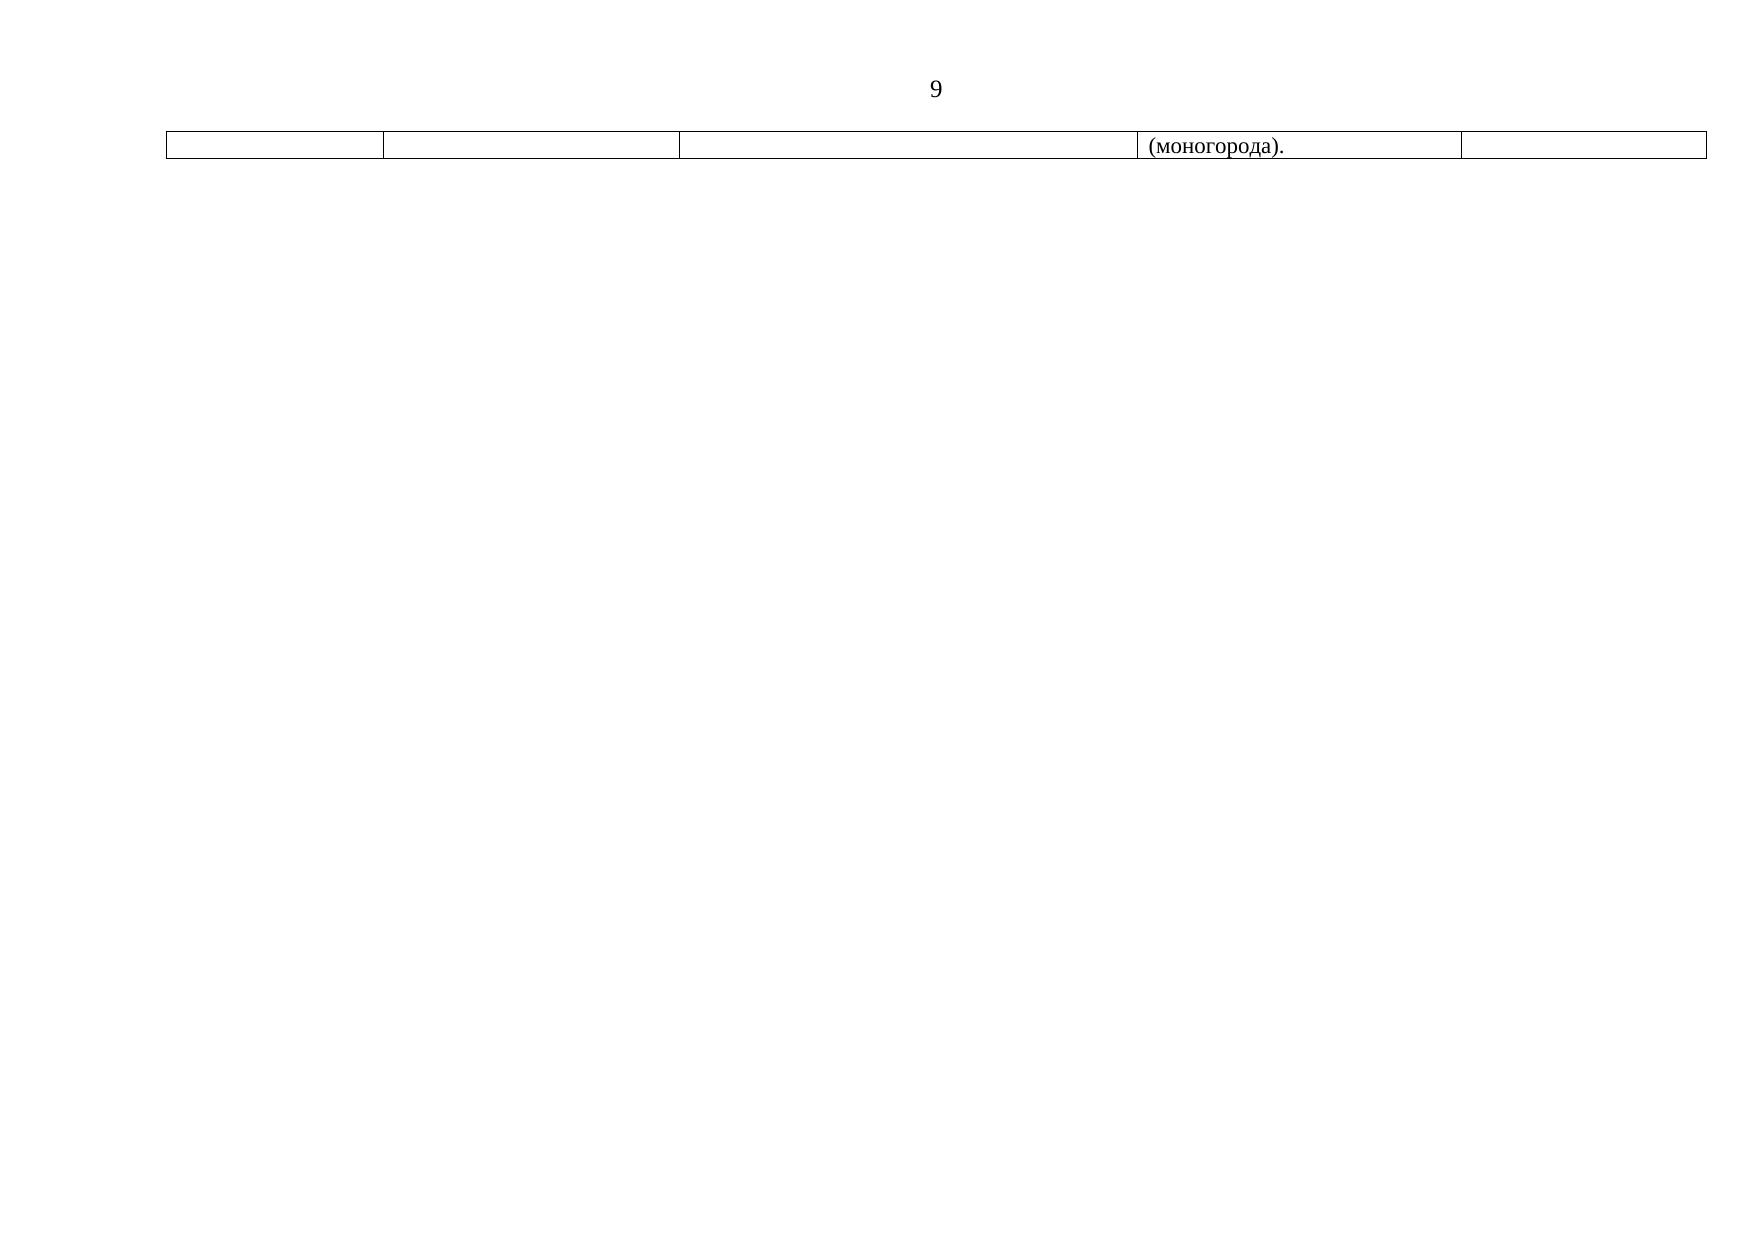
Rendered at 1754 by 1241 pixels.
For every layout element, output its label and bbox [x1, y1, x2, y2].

table_cell [680, 132, 1137, 158]
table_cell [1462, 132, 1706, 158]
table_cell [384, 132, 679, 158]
table_cell [167, 132, 383, 158]
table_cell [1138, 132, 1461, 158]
